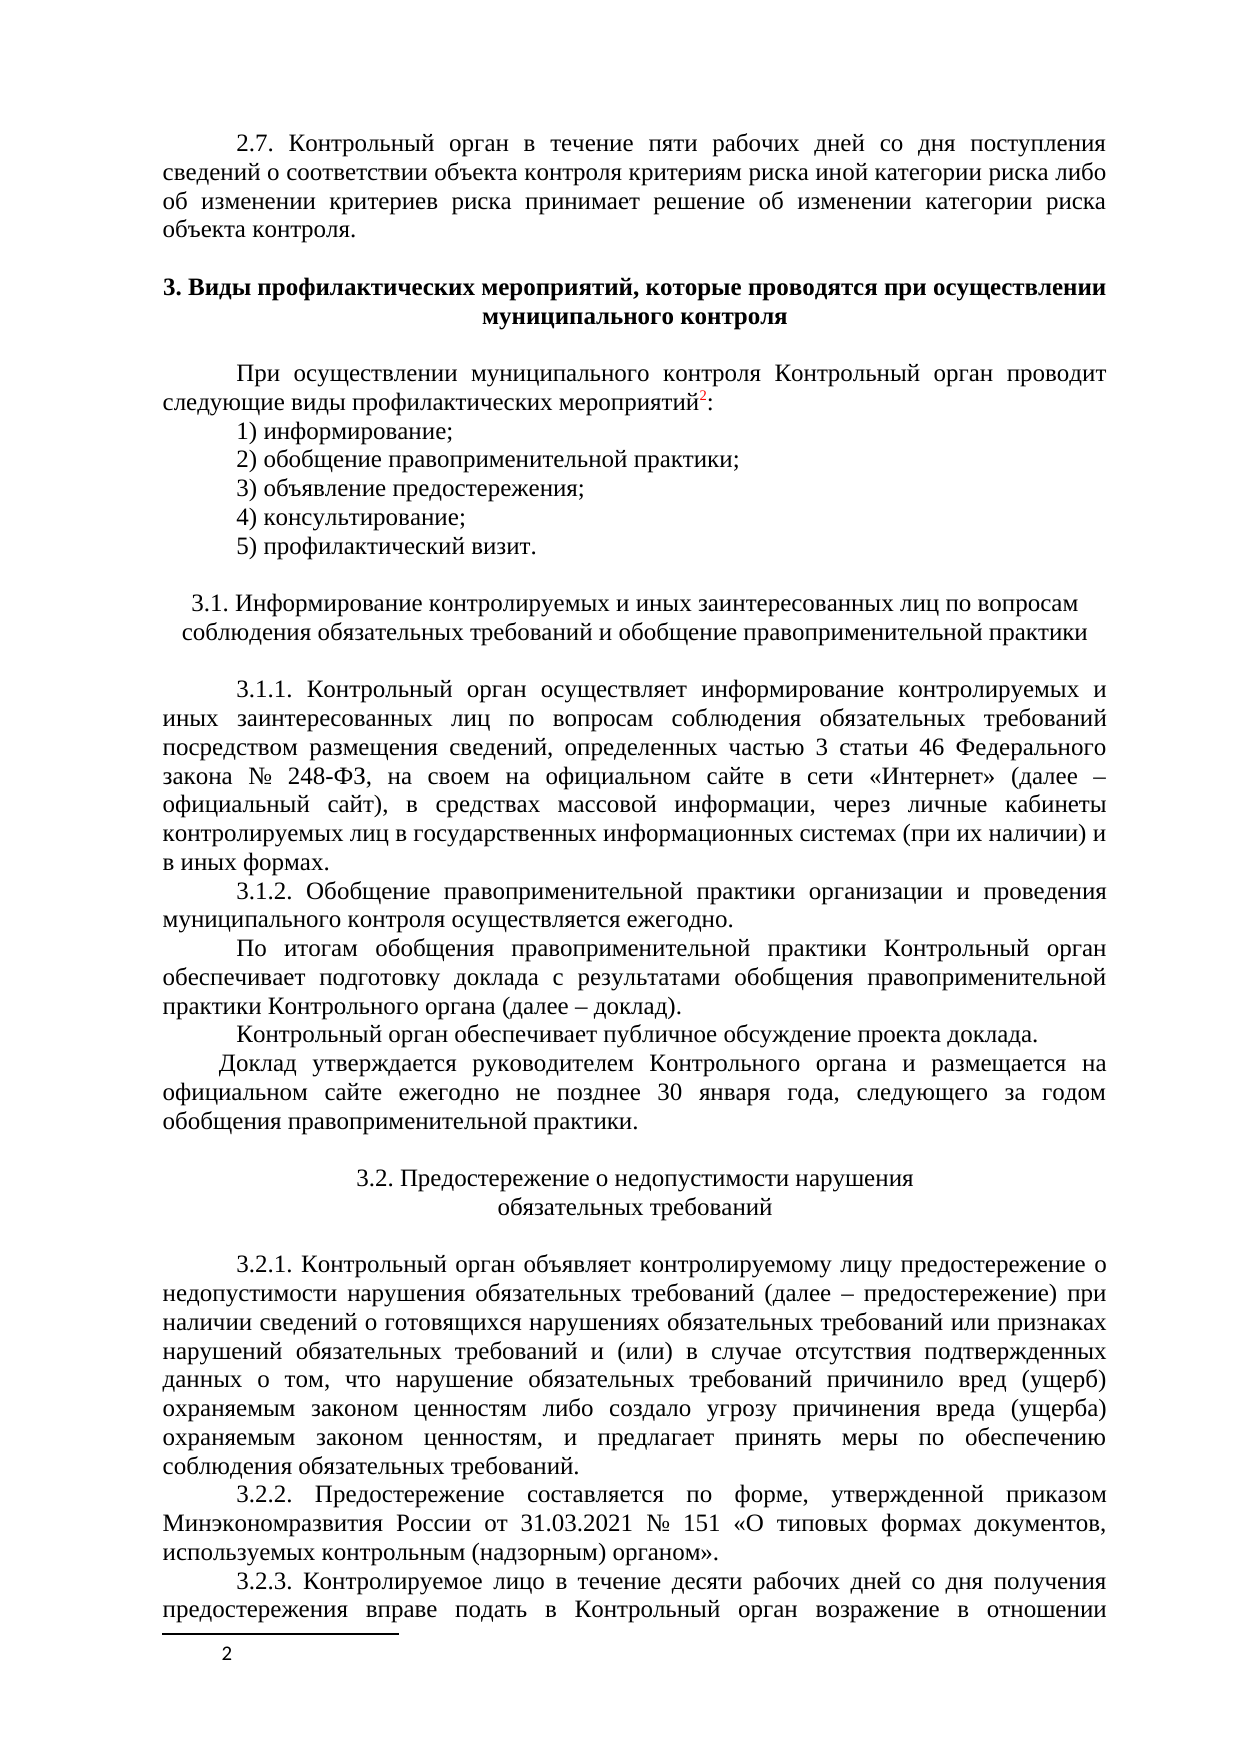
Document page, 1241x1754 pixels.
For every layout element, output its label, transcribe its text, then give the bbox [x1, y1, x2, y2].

text При осуществлении муниципального контроля Контрольный орган проводит следующие виды профилактических мероприятий: [162, 358, 1107, 416]
text Доклад утверждается руководителем Контрольного органа и размещается на официальном сайте ежегодно не позднее 30 января года, следующего за годом обобщения правоприменительной практики. [162, 1048, 1107, 1134]
text 3.2.1. Контрольный орган объявляет контролируемому лицу предостережение о недопустимости нарушения обязательных требований (далее – предостережение) при наличии сведений о готовящихся нарушениях обязательных требований или признаках нарушений обязательных требований и (или) в случае отсутствия подтвержденных данных о том, что нарушение обязательных требований причинило вред (ущерб) охраняемым законом ценностям либо создало угрозу причинения вреда (ущерба) охраняемым законом ценностям, и предлагает принять меры по обеспечению соблюдения обязательных требований. [162, 1249, 1107, 1479]
text 4) консультирование; [162, 502, 1107, 531]
text 2.7. Контрольный орган в течение пяти рабочих дней со дня поступления сведений о соответствии объекта контроля критериям риска иной категории риска либо об изменении критериев риска принимает решение об изменении категории риска объекта контроля. [162, 128, 1107, 243]
text По итогам обобщения правоприменительной практики Контрольный орган обеспечивает подготовку доклада с результатами обобщения правоприменительной практики Контрольного органа (далее – доклад). [162, 933, 1107, 1019]
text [162, 1566, 1107, 1623]
text 3.2. Предостережение о недопустимости нарушения [162, 1163, 1107, 1192]
text 3.2.2. Предостережение составляется по форме, утвержденной приказом Минэкономразвития России от 31.03.2021 № 151 «О типовых формах документов, используемых контрольным (надзорным) органом». [162, 1479, 1107, 1566]
text обязательных требований [162, 1192, 1107, 1221]
text 5) профилактический визит. [162, 531, 1107, 559]
text 3.1.2. Обобщение правоприменительной практики организации и проведения муниципального контроля осуществляется ежегодно. [162, 876, 1107, 933]
text 3.1. Информирование контролируемых и иных заинтересованных лиц по вопросам соблюдения обязательных требований и обобщение правоприменительной практики [162, 588, 1107, 646]
text 2) обобщение правоприменительной практики; [162, 444, 1107, 473]
text 1) информирование; [162, 416, 1107, 444]
text 3) объявление предостережения; [162, 473, 1107, 502]
text 3. Виды профилактических мероприятий, которые проводятся при осуществлении муниципального контроля [162, 272, 1107, 329]
text Контрольный орган обеспечивает публичное обсуждение проекта доклада. [162, 1019, 1107, 1048]
text 3.1.1. Контрольный орган осуществляет информирование контролируемых и иных заинтересованных лиц по вопросам соблюдения обязательных требований посредством размещения сведений, определенных частью 3 статьи 46 Федерального закона № 248-ФЗ, на своем на официальном сайте в сети «Интернет» (далее – официальный сайт), в средствах массовой информации, через личные кабинеты контролируемых лиц в государственных информационных системах (при их наличии) и в иных формах. [162, 674, 1107, 876]
